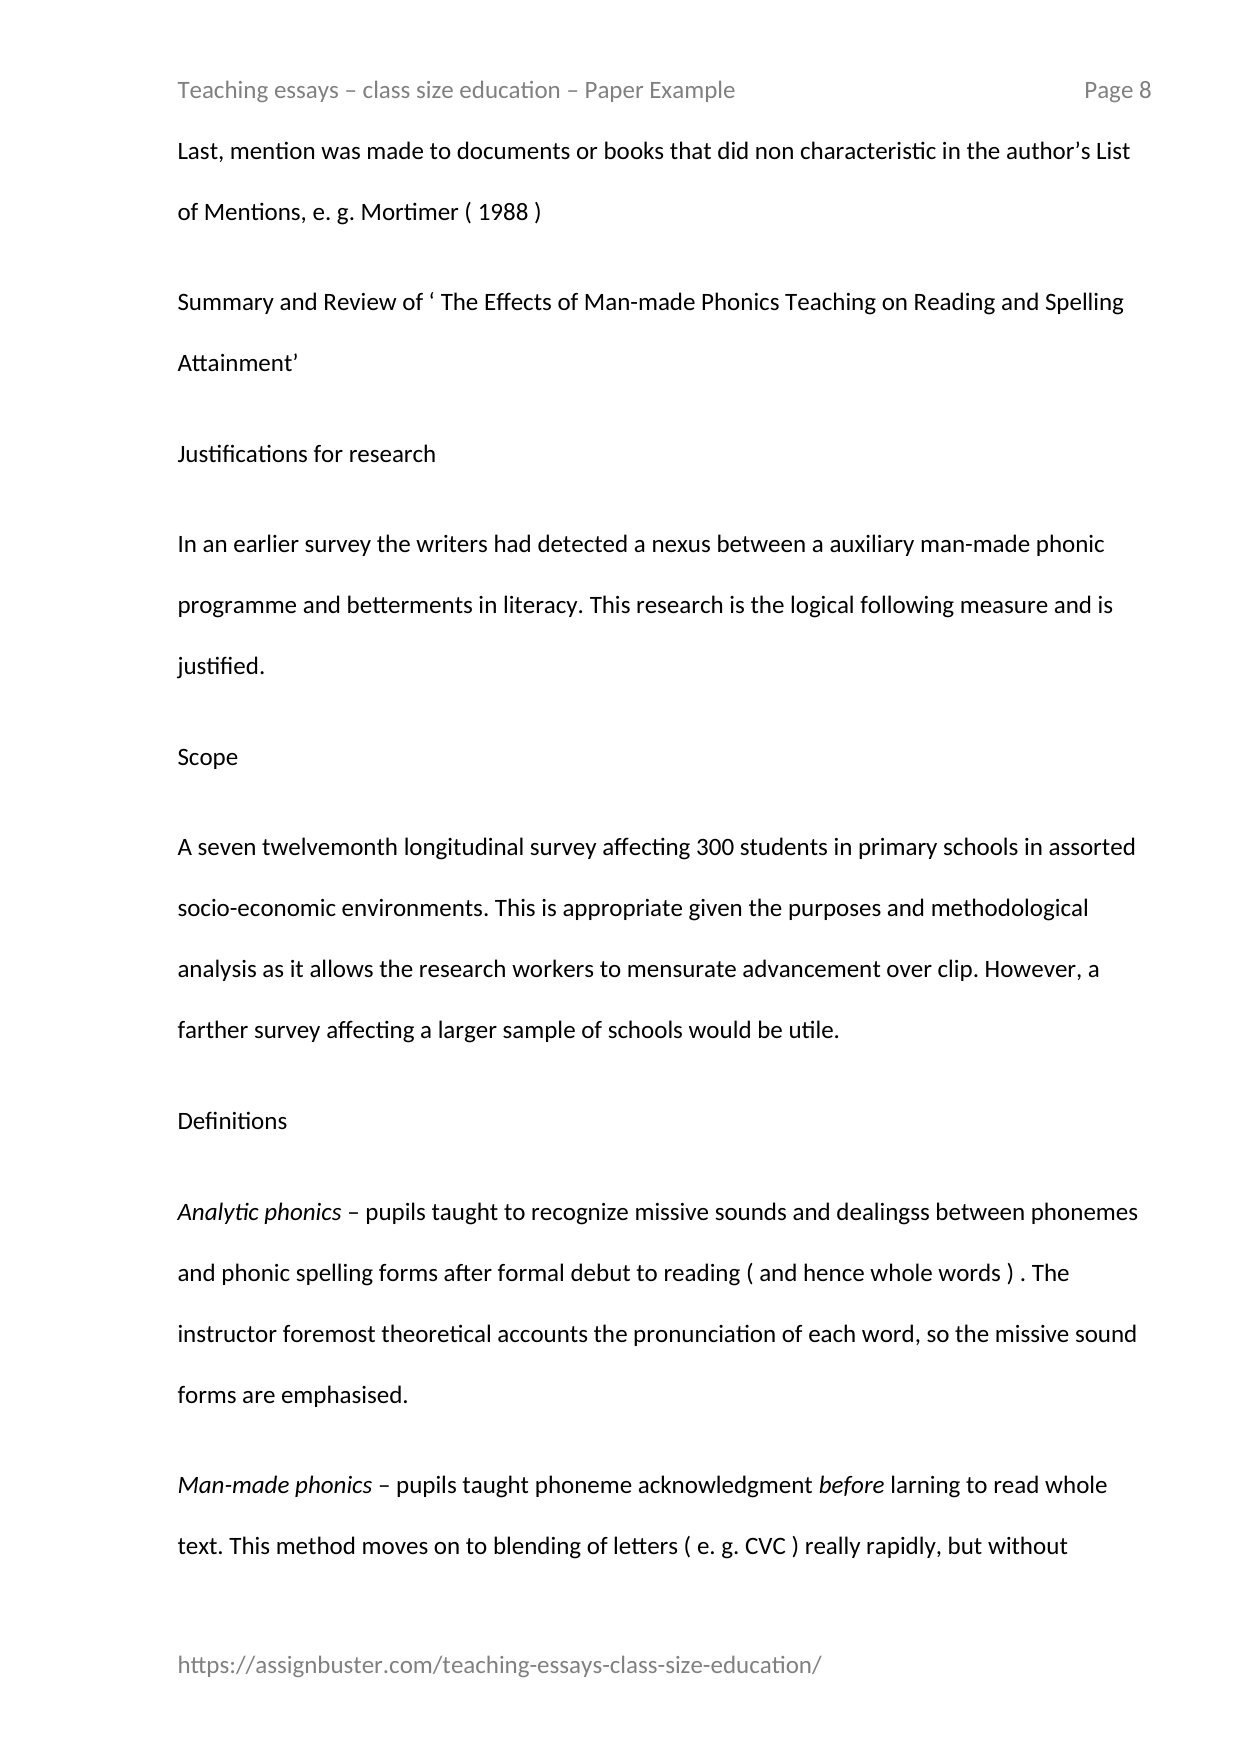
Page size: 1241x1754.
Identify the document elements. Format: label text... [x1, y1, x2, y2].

text Definitions [177, 1105, 1152, 1136]
text In an earlier survey the writers had detected a nexus between a auxiliary man-made phonic programme and betterments in literacy. This research is the logical following measure and is justified. [177, 528, 1152, 681]
text Last, mention was made to documents or books that did non characteristic in the author’s List of Mentions, e. g. Mortimer ( 1988 ) [177, 135, 1152, 226]
text Justifications for research [177, 438, 1152, 468]
text A seven twelvemonth longitudinal survey affecting 300 students in primary schools in assorted socio-economic environments. This is appropriate given the purposes and methodological analysis as it allows the research workers to mensurate advancement over clip. However, a farther survey affecting a larger sample of schools would be utile. [177, 832, 1152, 1045]
text Summary and Review of ‘ The Effects of Man-made Phonics Teaching on Reading and Spelling Attainment’ [177, 286, 1152, 378]
text Scope [177, 741, 1152, 772]
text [177, 1469, 1152, 1561]
text Analytic phonics – pupils taught to recognize missive sounds and dealingss between phonemes and phonic spelling forms after formal debut to reading ( and hence whole words ) . The instructor foremost theoretical accounts the pronunciation of each word, so the missive sound forms are emphasised. [177, 1196, 1152, 1409]
